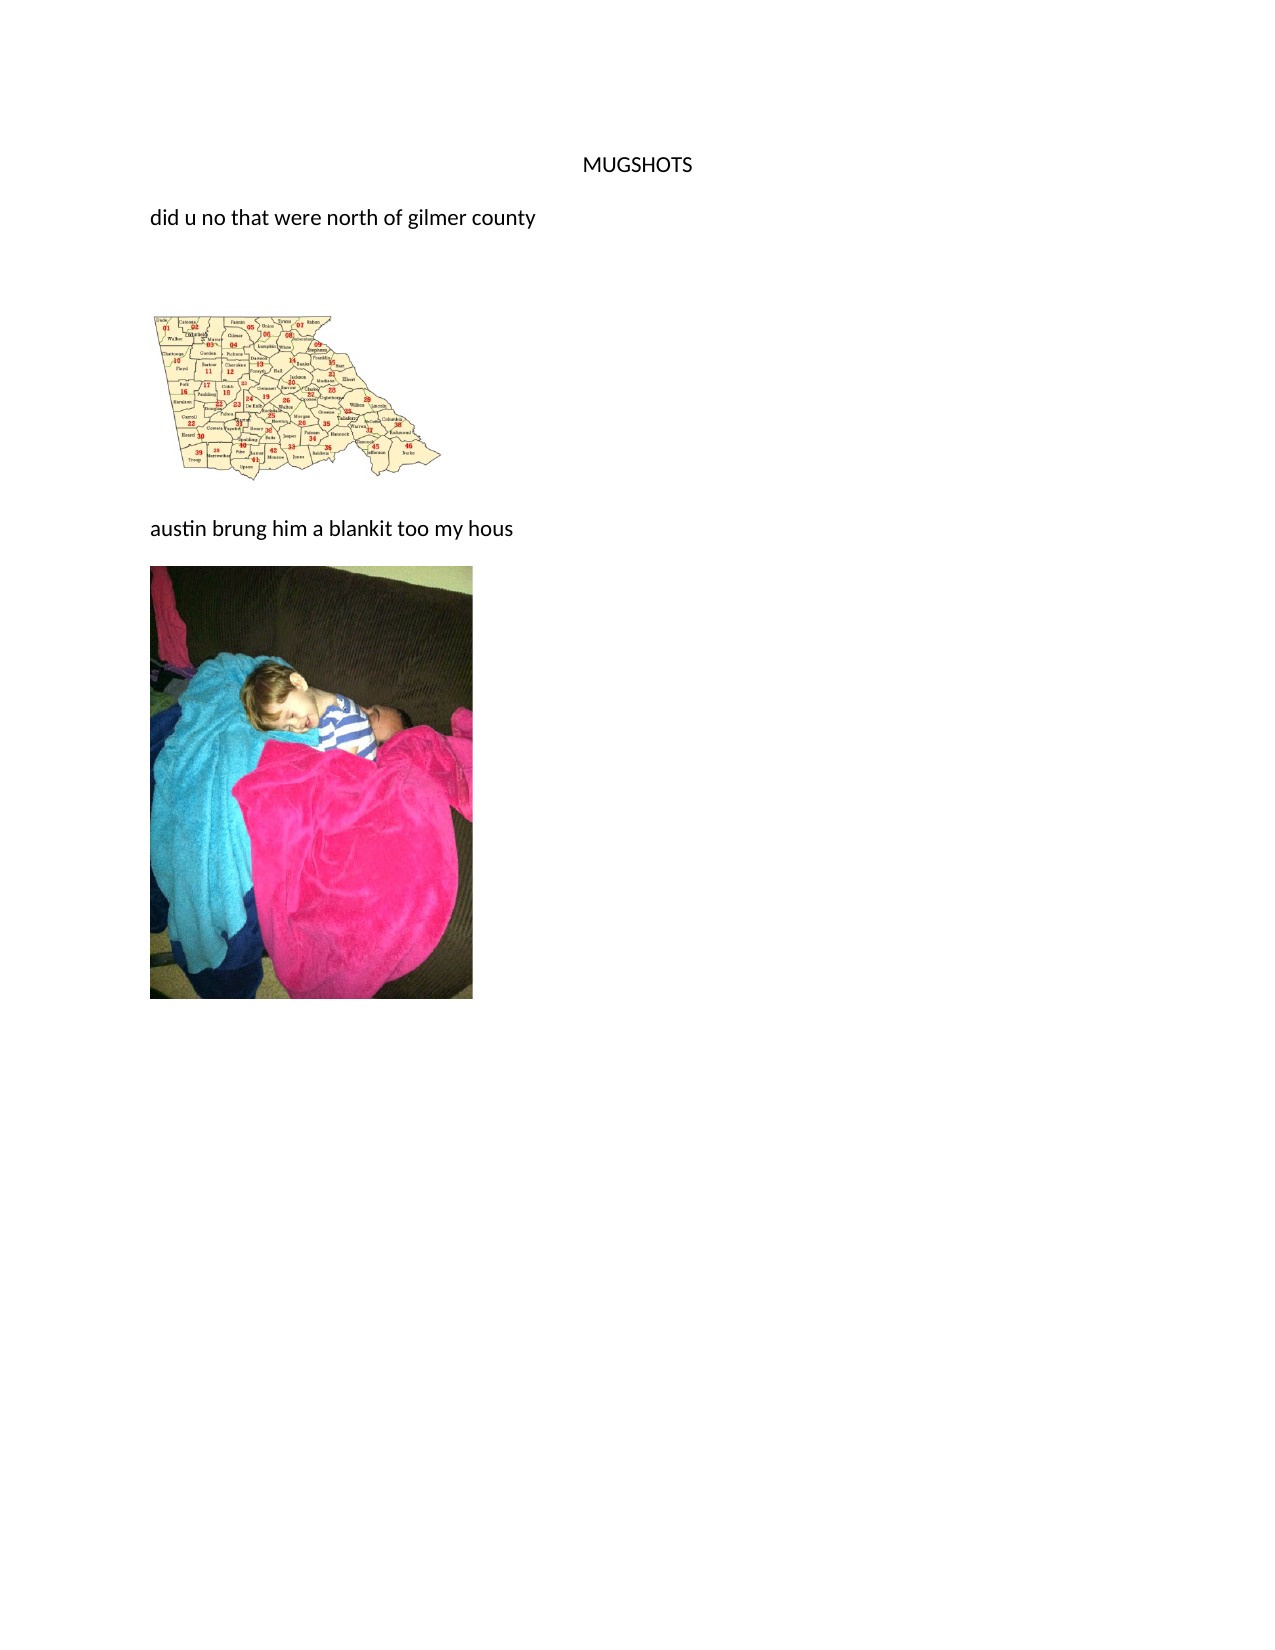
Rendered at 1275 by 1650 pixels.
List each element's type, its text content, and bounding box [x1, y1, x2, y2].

text austin brung him a blankit too my hous [150, 514, 1125, 542]
picture [150, 566, 473, 999]
text did u no that were north of gilmer county [150, 203, 1125, 231]
picture [150, 309, 448, 489]
text MUGSHOTS [150, 150, 1125, 178]
